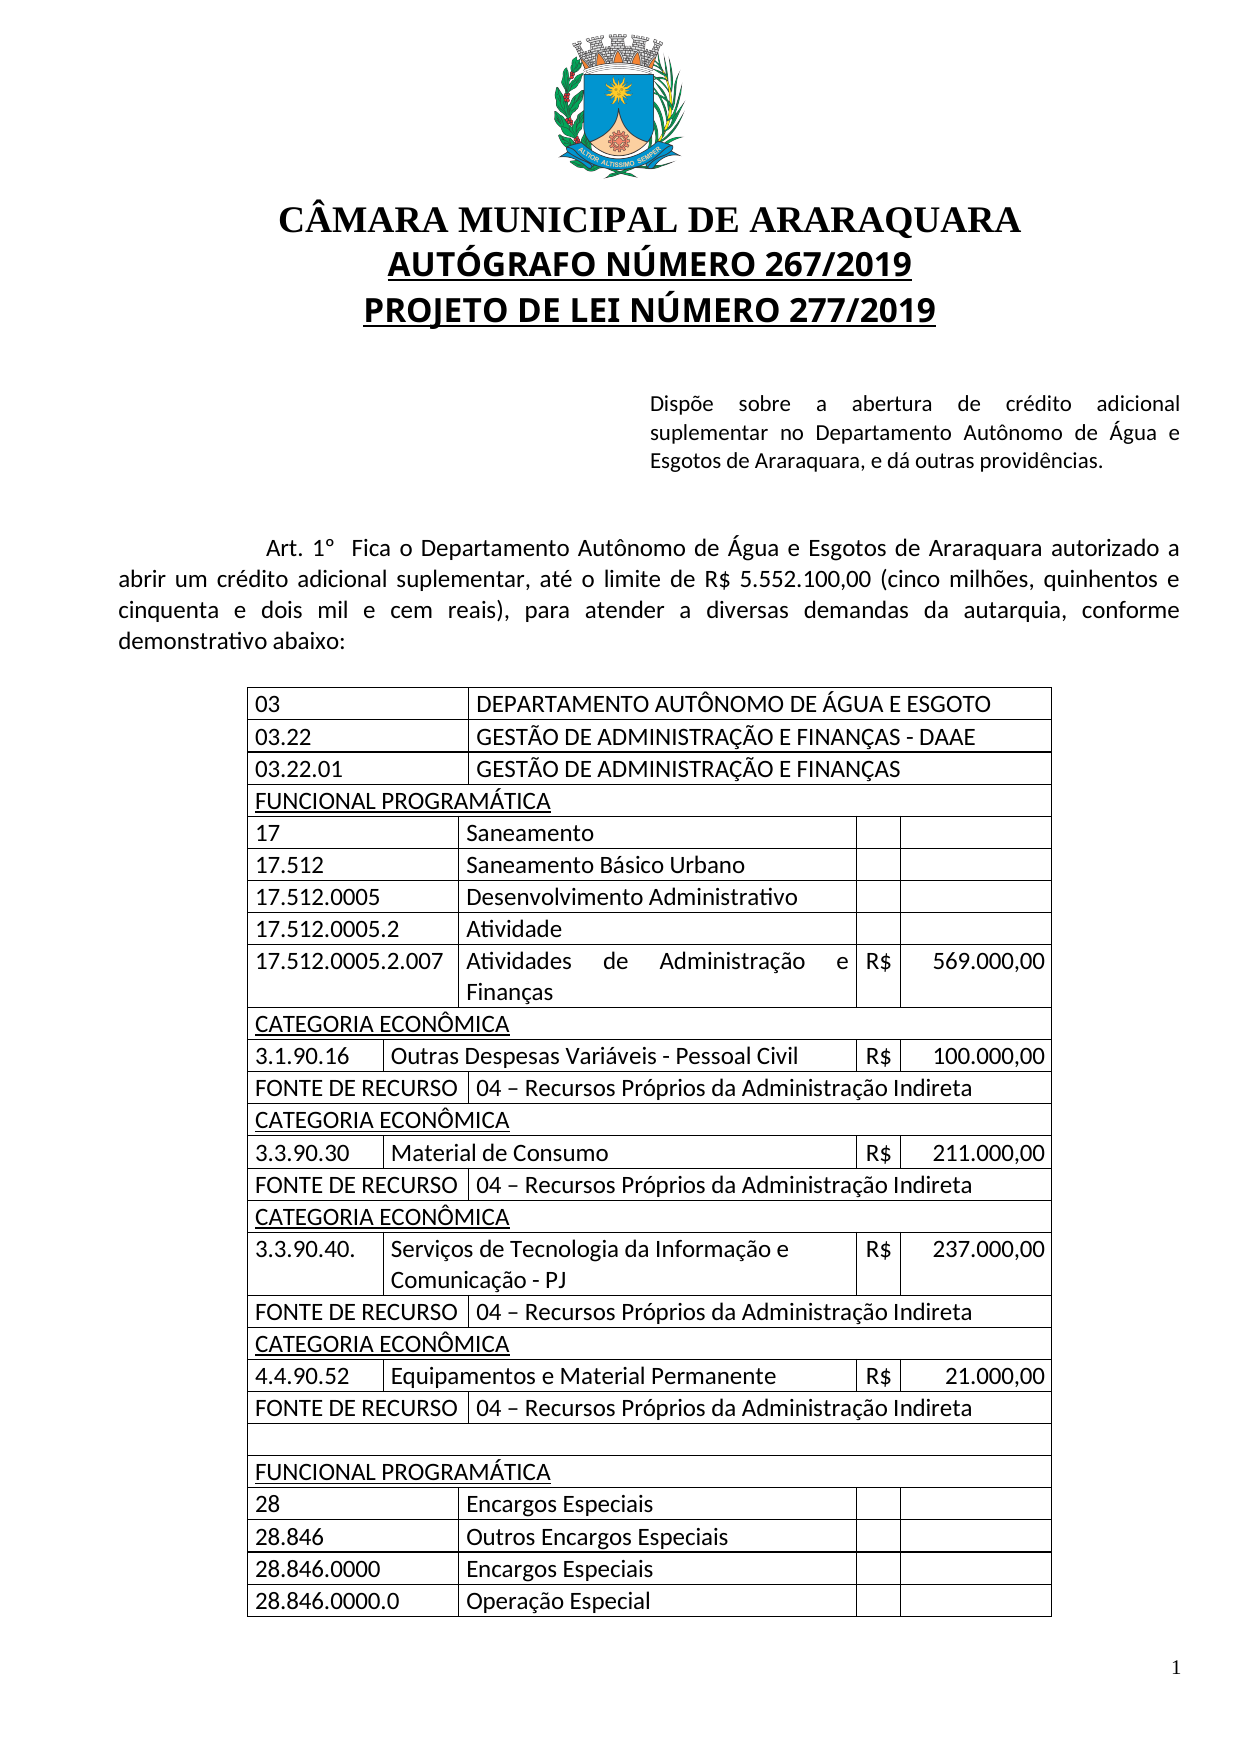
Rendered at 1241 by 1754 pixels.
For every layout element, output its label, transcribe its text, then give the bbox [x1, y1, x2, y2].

table_cell FONTE DE RECURSO [248, 1392, 468, 1423]
table_cell [857, 817, 900, 848]
table_cell FONTE DE RECURSO [248, 1072, 468, 1103]
table_cell R$ [857, 945, 900, 1007]
table_cell 21.000,00 [901, 1360, 1051, 1391]
table_cell R$ [857, 1136, 900, 1167]
table_cell Saneamento Básico Urbano [459, 849, 856, 880]
table_cell FONTE DE RECURSO [248, 1169, 468, 1199]
table_cell R$ [857, 1360, 900, 1391]
table_cell Desenvolvimento Administrativo [459, 881, 856, 912]
table_cell [901, 817, 1051, 848]
table_cell 28.846.0000 [248, 1553, 458, 1583]
table_cell [857, 881, 900, 912]
table_cell [857, 849, 900, 880]
table_cell 17.512.0005.2 [248, 913, 458, 944]
table_cell [857, 1585, 900, 1616]
table_cell [901, 913, 1051, 944]
table_cell 3.3.90.40. [248, 1233, 383, 1295]
table_cell Outras Despesas Variáveis - Pessoal Civil [384, 1040, 856, 1071]
table_cell FUNCIONAL PROGRAMÁTICA [248, 1456, 1051, 1487]
table_cell [901, 1553, 1051, 1583]
table_cell CATEGORIA ECONÔMICA [248, 1008, 1051, 1039]
table_cell 17.512 [248, 849, 458, 880]
table_cell CATEGORIA ECONÔMICA [248, 1104, 1051, 1135]
table_cell 28.846 [248, 1520, 458, 1551]
text PROJETO DE LEI NÚMERO 277/2019 [118, 286, 1181, 332]
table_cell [469, 1392, 1051, 1423]
table_cell 04 – Recursos Próprios da Administração Indireta [469, 1296, 1051, 1327]
text Art. 1º Fica o Departamento Autônomo de Água e Esgotos de Araraquara autorizado a abrir um crédito adicional suplementar, até o limite de R$ 5.552.100,00 (cinco milhões, quinhentos e cinquenta e dois mil e cem reais), para atender a diversas demandas da autarquia, conforme demonstrativo abaixo: [118, 532, 1181, 656]
table_cell 100.000,00 [901, 1040, 1051, 1071]
table_cell 237.000,00 [901, 1233, 1051, 1295]
text AUTÓGRAFO NÚMERO 267/2019 [118, 240, 1181, 286]
table_cell [901, 849, 1051, 880]
table_cell CATEGORIA ECONÔMICA [248, 1328, 1051, 1359]
table_header DEPARTAMENTO AUTÔNOMO DE ÁGUA E ESGOTO [469, 688, 1051, 719]
table_cell Saneamento [459, 817, 856, 848]
table_cell [857, 913, 900, 944]
table_cell 17.512.0005 [248, 881, 458, 912]
table_cell [857, 1488, 900, 1519]
table_cell Serviços de Tecnologia da Informação e Comunicação - PJ [384, 1233, 856, 1295]
table_cell FUNCIONAL PROGRAMÁTICA [248, 785, 1051, 816]
table_cell Material de Consumo [384, 1136, 856, 1167]
table_cell 17.512.0005.2.007 [248, 945, 458, 1007]
table_cell Atividades de Administração e Finanças [459, 945, 856, 1007]
table_cell [901, 1520, 1051, 1551]
table_cell [857, 1520, 900, 1551]
table_cell 17 [248, 817, 458, 848]
table_cell 569.000,00 [901, 945, 1051, 1007]
table_cell 3.3.90.30 [248, 1136, 383, 1167]
table_cell [901, 1585, 1051, 1616]
table_cell CATEGORIA ECONÔMICA [248, 1201, 1051, 1232]
table_cell Atividade [459, 913, 856, 944]
table_cell [901, 1488, 1051, 1519]
table_header 03 [248, 688, 468, 719]
table_cell Equipamentos e Material Permanente [384, 1360, 856, 1391]
table_cell Encargos Especiais [459, 1553, 856, 1583]
table_cell GESTÃO DE ADMINISTRAÇÃO E FINANÇAS [469, 753, 1051, 783]
table_cell 28 [248, 1488, 458, 1519]
text CÂMARA MUNICIPAL DE ARARAQUARA [118, 197, 1181, 240]
table_cell [901, 881, 1051, 912]
table_cell 03.22.01 [248, 753, 468, 783]
table_cell 04 – Recursos Próprios da Administração Indireta [469, 1169, 1051, 1199]
table_cell Outros Encargos Especiais [459, 1520, 856, 1551]
table_cell R$ [857, 1040, 900, 1071]
table_cell 211.000,00 [901, 1136, 1051, 1167]
table_cell 4.4.90.52 [248, 1360, 383, 1391]
table_cell [857, 1553, 900, 1583]
text Dispõe sobre a abertura de crédito adicional suplementar no Departamento Autônomo de Água e Esgotos de Araraquara, e dá outras providências. [650, 389, 1181, 475]
table_cell R$ [857, 1233, 900, 1295]
table_cell 3.1.90.16 [248, 1040, 383, 1071]
table_cell FONTE DE RECURSO [248, 1296, 468, 1327]
table_cell 28.846.0000.0 [248, 1585, 458, 1616]
picture [554, 34, 686, 179]
table_cell 04 – Recursos Próprios da Administração Indireta [469, 1072, 1051, 1103]
table_cell 03.22 [248, 720, 468, 751]
table_cell GESTÃO DE ADMINISTRAÇÃO E FINANÇAS - DAAE [469, 720, 1051, 751]
table_cell Encargos Especiais [459, 1488, 856, 1519]
table_cell [248, 1424, 1051, 1455]
table_cell Operação Especial [459, 1585, 856, 1616]
